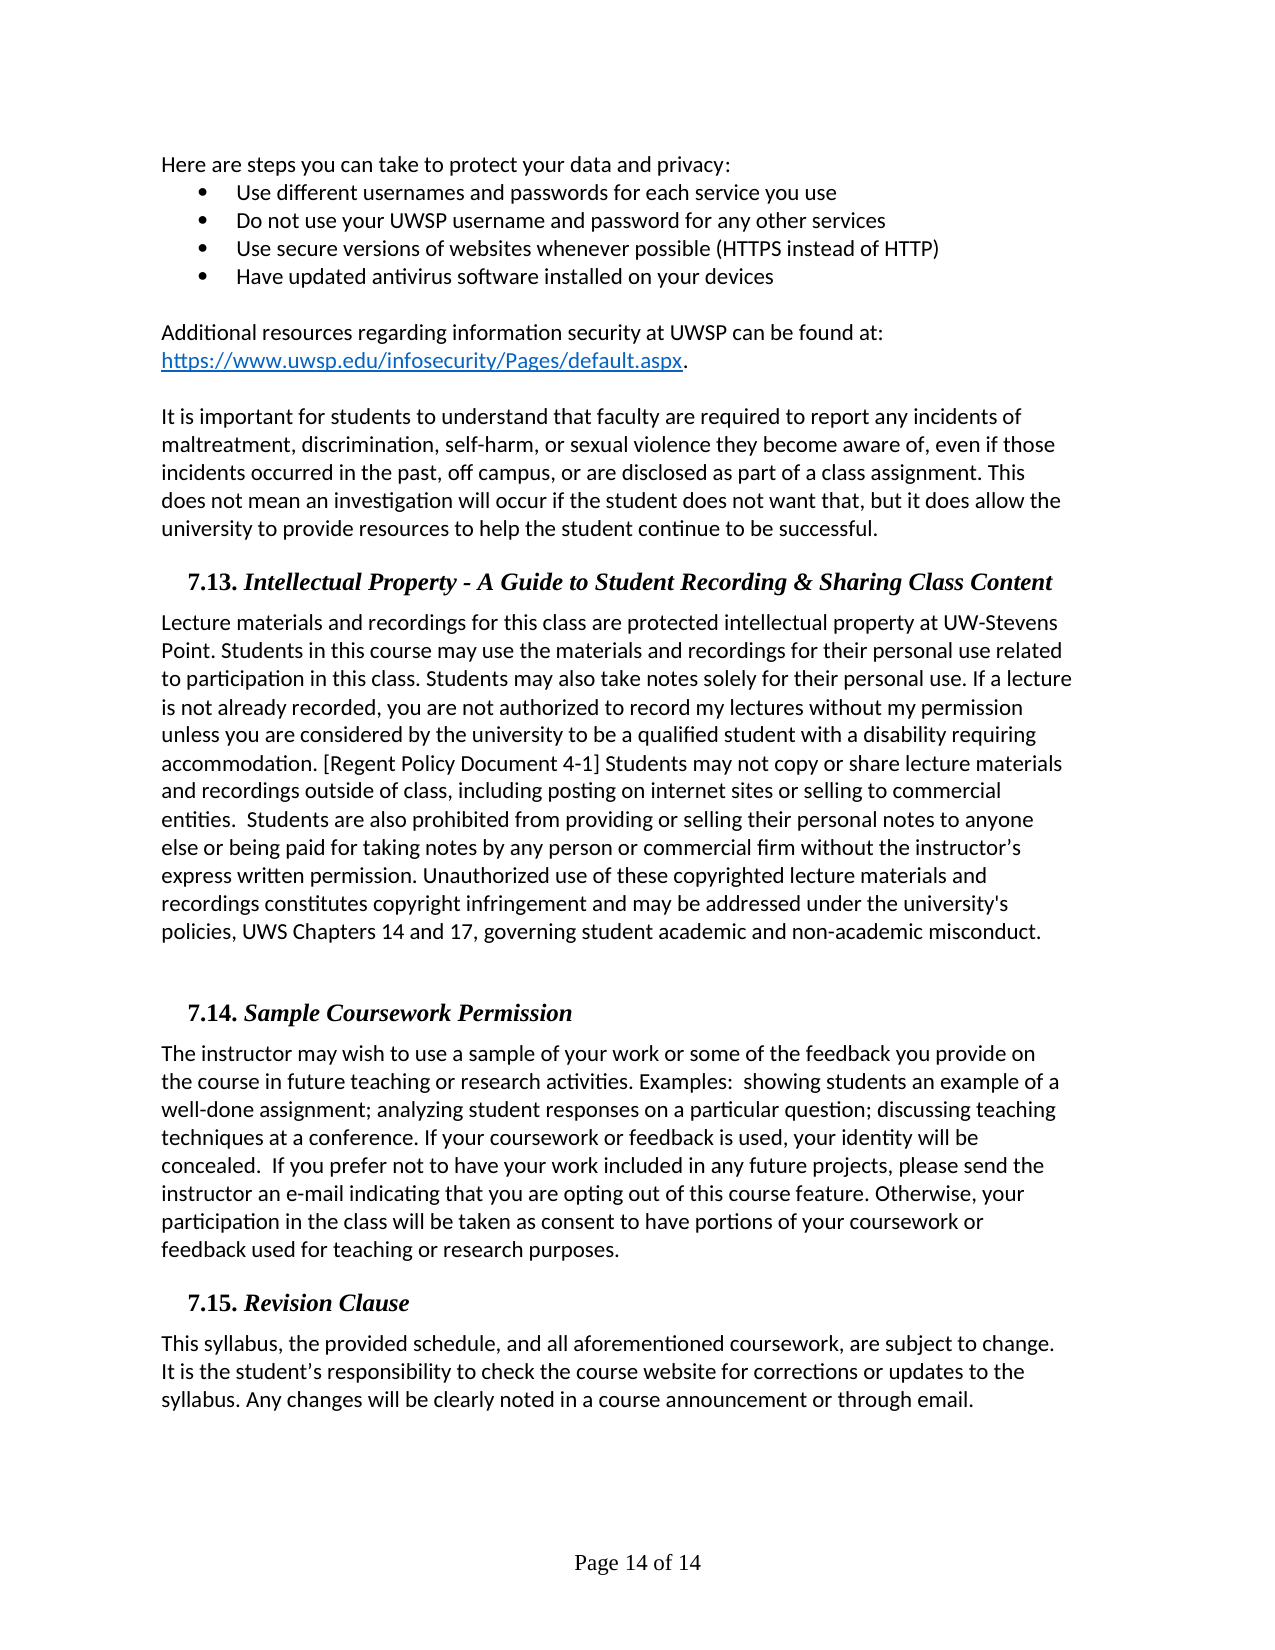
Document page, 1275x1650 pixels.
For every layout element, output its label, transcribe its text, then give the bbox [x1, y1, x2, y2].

table_header The instructor may wish to use a sample of your work or some of the feedback you provide on the course in future teaching or research activities. Examples: showing students an example of a well-done assignment; analyzing student responses on a particular question; discussing teaching techniques at a conference. If your coursework or feedback is used, your identity will be concealed. If you prefer not to have your work included in any future projects, please send the instructor an e-mail indicating that you are opting out of this course feature. Otherwise, your participation in the class will be taken as consent to have portions of your coursework or feedback used for teaching or research purposes. [150, 1039, 1084, 1263]
subtitle Sample Coursework Permission [187, 998, 1125, 1027]
subtitle Intellectual Property - A Guide to Student Recording & Sharing Class Content [187, 567, 1125, 596]
table_header Lecture materials and recordings for this class are protected intellectual property at UW-Stevens Point. Students in this course may use the materials and recordings for their personal use related to participation in this class. Students may also take notes solely for their personal use. If a lecture is not already recorded, you are not authorized to record my lectures without my permission unless you are considered by the university to be a qualified student with a disability requiring accommodation. [Regent Policy Document 4-1] Students may not copy or share lecture materials and recordings outside of class, including posting on internet sites or selling to commercial entities. Students are also prohibited from providing or selling their personal notes to anyone else or being paid for taking notes by any person or commercial firm without the instructor’s express written permission. Unauthorized use of these copyrighted lecture materials and recordings constitutes copyright infringement and may be addressed under the university's policies, UWS Chapters 14 and 17, governing student academic and non-academic misconduct. [150, 609, 1087, 945]
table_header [150, 150, 1084, 542]
subtitle Revision Clause [187, 1288, 1125, 1317]
table_header This syllabus, the provided schedule, and all aforementioned coursework, are subject to change. It is the student’s responsibility to check the course website for corrections or updates to the syllabus. Any changes will be clearly noted in a course announcement or through email. [150, 1330, 1084, 1413]
